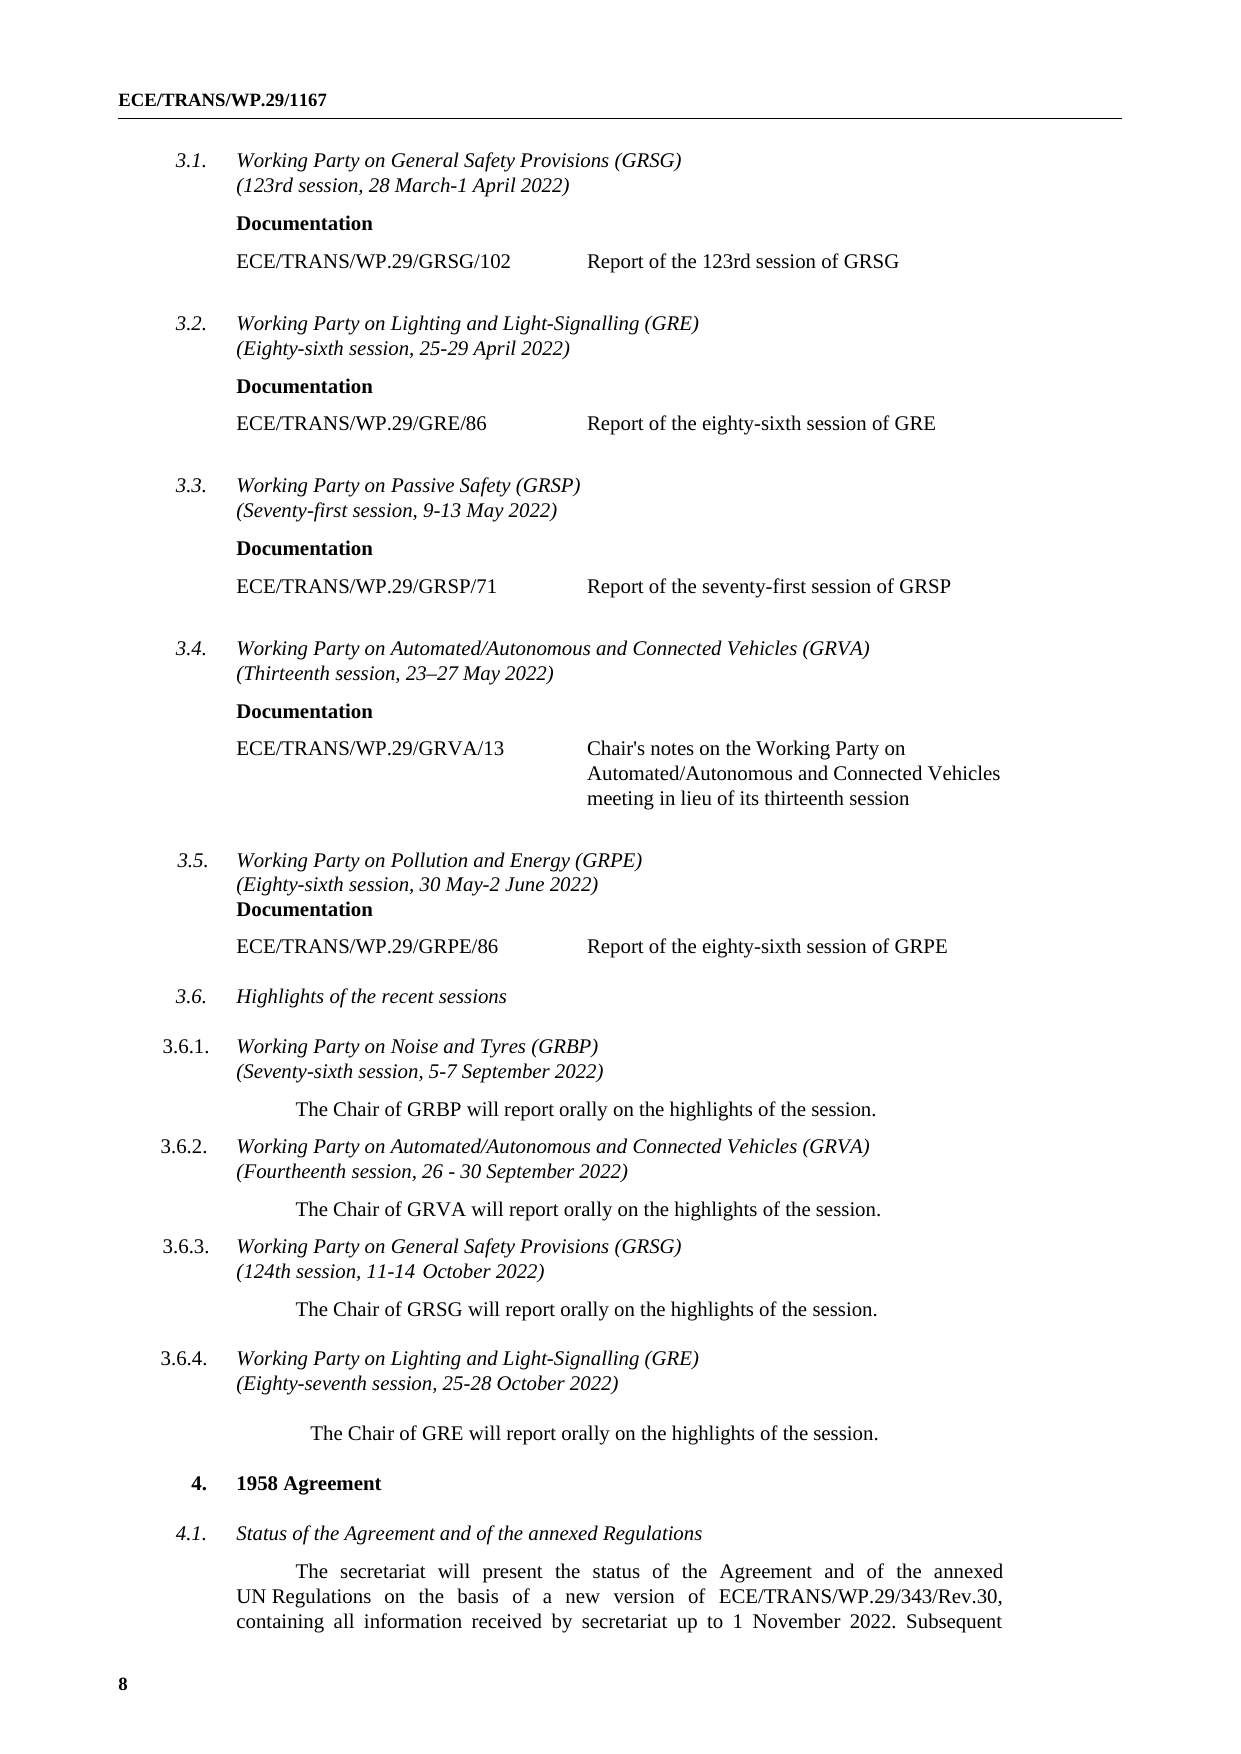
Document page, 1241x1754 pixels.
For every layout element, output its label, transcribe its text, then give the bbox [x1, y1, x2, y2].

table_header ECE/TRANS/WP.29/GRSP/71 [236, 573, 587, 610]
text The Chair of GRSG will report orally on the highlights of the session. [236, 1296, 1004, 1321]
text 4.1. Status of the Agreement and of the annexed Regulations [118, 1521, 1004, 1546]
text 3.3. Working Party on Passive Safety (GRSP) (Seventy-first session, 9-13 May 2022) [118, 473, 1004, 523]
text 4. 1958 Agreement [118, 1471, 1004, 1496]
text 3.6. Highlights of the recent sessions [118, 983, 1004, 1008]
text 3.4. Working Party on Automated/Autonomous and Connected Vehicles (GRVA) (Thirteenth session, 23–27 May 2022) [118, 635, 1004, 685]
text Documentation [236, 535, 1004, 560]
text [236, 1558, 1004, 1633]
table_header Report of the seventy-first session of GRSP [587, 573, 1004, 610]
table_header ECE/TRANS/WP.29/GRSG/102 [236, 248, 587, 285]
text Documentation [236, 698, 1004, 723]
text The Chair of GRVA will report orally on the highlights of the session. [236, 1196, 1004, 1221]
table_header Report of the 123rd session of GRSG [587, 248, 1004, 285]
text The Chair of GRBP will report orally on the highlights of the session. [236, 1096, 1004, 1121]
text The Chair of GRE will report orally on the highlights of the session. [236, 1421, 1004, 1446]
table_header Chair's notes on the Working Party on Automated/Autonomous and Connected Vehicles meeting in lieu of its thirteenth session [587, 735, 1004, 823]
table_header Report of the eighty-sixth session of GRE [587, 410, 1004, 448]
text Documentation [236, 896, 1004, 921]
text Documentation [236, 210, 1004, 235]
text 3.6.4. Working Party on Lighting and Light-Signalling (GRE) (Eighty-seventh session, 25-28 October 2022) [160, 1346, 1004, 1396]
table_header ECE/TRANS/WP.29/GRE/86 [236, 410, 587, 448]
text 3.2. Working Party on Lighting and Light-Signalling (GRE) (Eighty-sixth session, 25-29 April 2022) [118, 310, 1004, 360]
text 3.6.3. Working Party on General Safety Provisions (GRSG) (124th session, 11-14 October 2022) [162, 1233, 1004, 1283]
table_header ECE/TRANS/WP.29/GRPE/86 [236, 933, 587, 971]
text 3.6.2. Working Party on Automated/Autonomous and Connected Vehicles (GRVA) (Fourtheenth session, 26 - 30 September 2022) [160, 1133, 1004, 1183]
table_header Report of the eighty-sixth session of GRPE [587, 933, 1004, 971]
text 3.6.1. Working Party on Noise and Tyres (GRBP) (Seventy-sixth session, 5-7 September 2022) [162, 1033, 1004, 1083]
subtitle 3.5. Working Party on Pollution and Energy (GRPE) (Eighty-sixth session, 30 May-2 June 2022) [177, 848, 1122, 896]
table_header ECE/TRANS/WP.29/GRVA/13 [236, 735, 587, 823]
text Documentation [236, 373, 1004, 398]
text 3.1. Working Party on General Safety Provisions (GRSG) (123rd session, 28 March-1 April 2022) [118, 148, 1004, 198]
